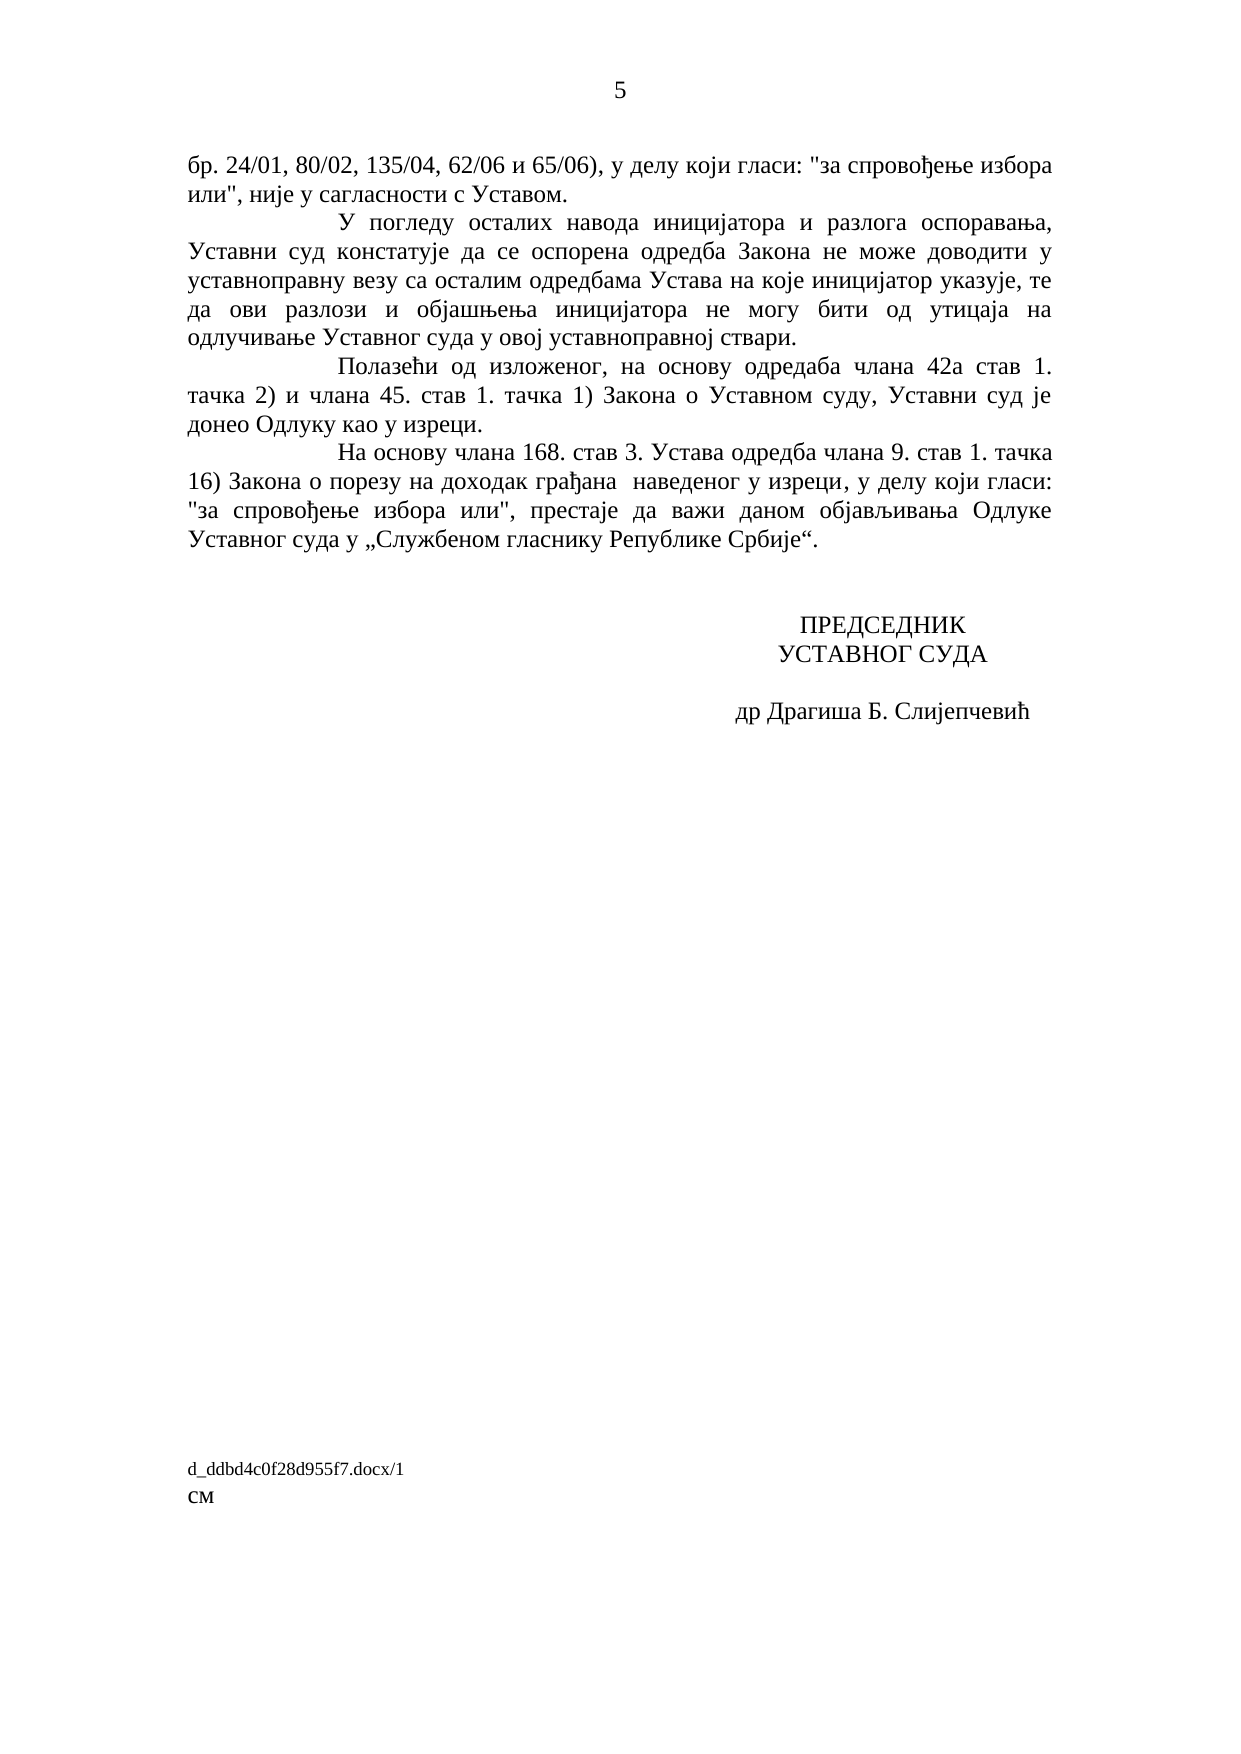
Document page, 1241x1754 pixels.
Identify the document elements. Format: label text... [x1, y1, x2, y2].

text У погледу осталих навода иницијатора и разлога оспоравања, Уставни суд констатује да се оспорена одредба Закона не може доводити у уставноправну везу са осталим одредбама Устава на које иницијатор указује, те да ови разлози и објашњења иницијатора не могу бити од утицаја на одлучивање Уставног суда у овој уставноправној ствари. [187, 207, 1053, 351]
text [187, 150, 1053, 207]
text см [187, 1480, 1053, 1508]
text 4585012.0068.141/1 [187, 1458, 1053, 1480]
text ПРЕДСЕДНИК [712, 610, 1053, 639]
text др Драгиша Б. Слијепчевић [712, 696, 1053, 725]
text Полазећи од изложеног, на основу одредаба члана 42а став 1. тачка 2) и члана 45. став 1. тачка 1) Закона о Уставном суду, Уставни суд је донео Одлуку као у изреци. [187, 351, 1053, 437]
text На основу члана 168. став 3. Устава одредба члана 9. став 1. тачка 16) Закона о порезу на доходак грађана наведеног у изреци, у делу који гласи: "за спровођење избора или", престаје да важи даном објављивања Одлуке Уставног суда у „Службеном гласнику Републике Србије“. [187, 437, 1053, 552]
text УСТАВНОГ СУДА [712, 639, 1053, 667]
